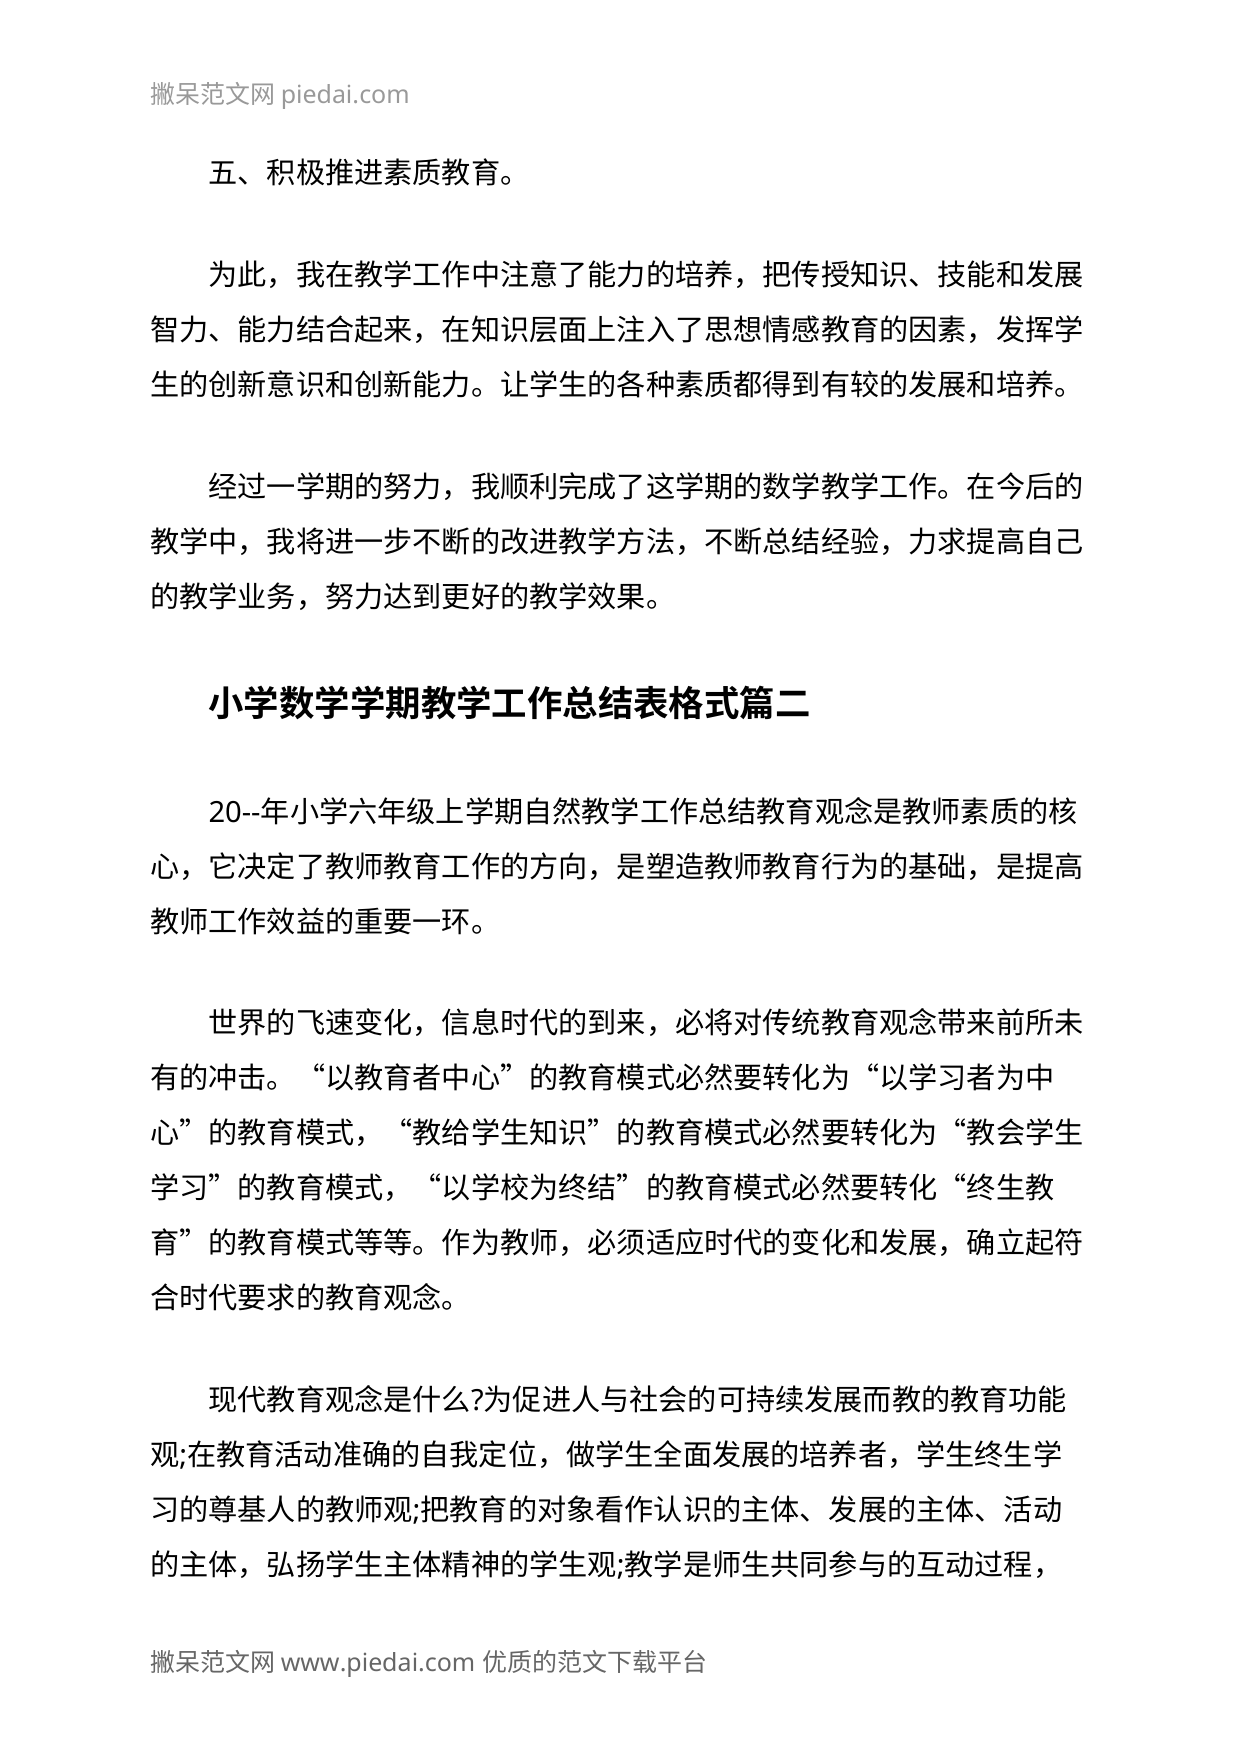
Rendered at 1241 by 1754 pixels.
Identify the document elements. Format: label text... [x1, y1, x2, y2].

text 为此，我在教学工作中注意了能力的培养，把传授知识、技能和发展智力、能力结合起来，在知识层面上注入了思想情感教育的因素，发挥学生的创新意识和创新能力。让学生的各种素质都得到有较的发展和培养。 [150, 252, 1090, 404]
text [150, 1376, 1090, 1584]
text 五、积极推进素质教育。 [150, 150, 1090, 192]
text 20--年小学六年级上学期自然教学工作总结教育观念是教师素质的核心，它决定了教师教育工作的方向，是塑造教师教育行为的基础，是提高教师工作效益的重要一环。 [150, 788, 1090, 941]
text 经过一学期的努力，我顺利完成了这学期的数学教学工作。在今后的教学中，我将进一步不断的改进教学方法，不断总结经验，力求提高自己的教学业务，努力达到更好的教学效果。 [150, 463, 1090, 615]
text 小学数学学期教学工作总结表格式篇二 [150, 675, 1090, 726]
text 世界的飞速变化，信息时代的到来，必将对传统教育观念带来前所未有的冲击。“以教育者中心”的教育模式必然要转化为“以学习者为中心”的教育模式，“教给学生知识”的教育模式必然要转化为“教会学生学习”的教育模式，“以学校为终结”的教育模式必然要转化“终生教育”的教育模式等等。作为教师，必须适应时代的变化和发展，确立起符合时代要求的教育观念。 [150, 1000, 1090, 1317]
